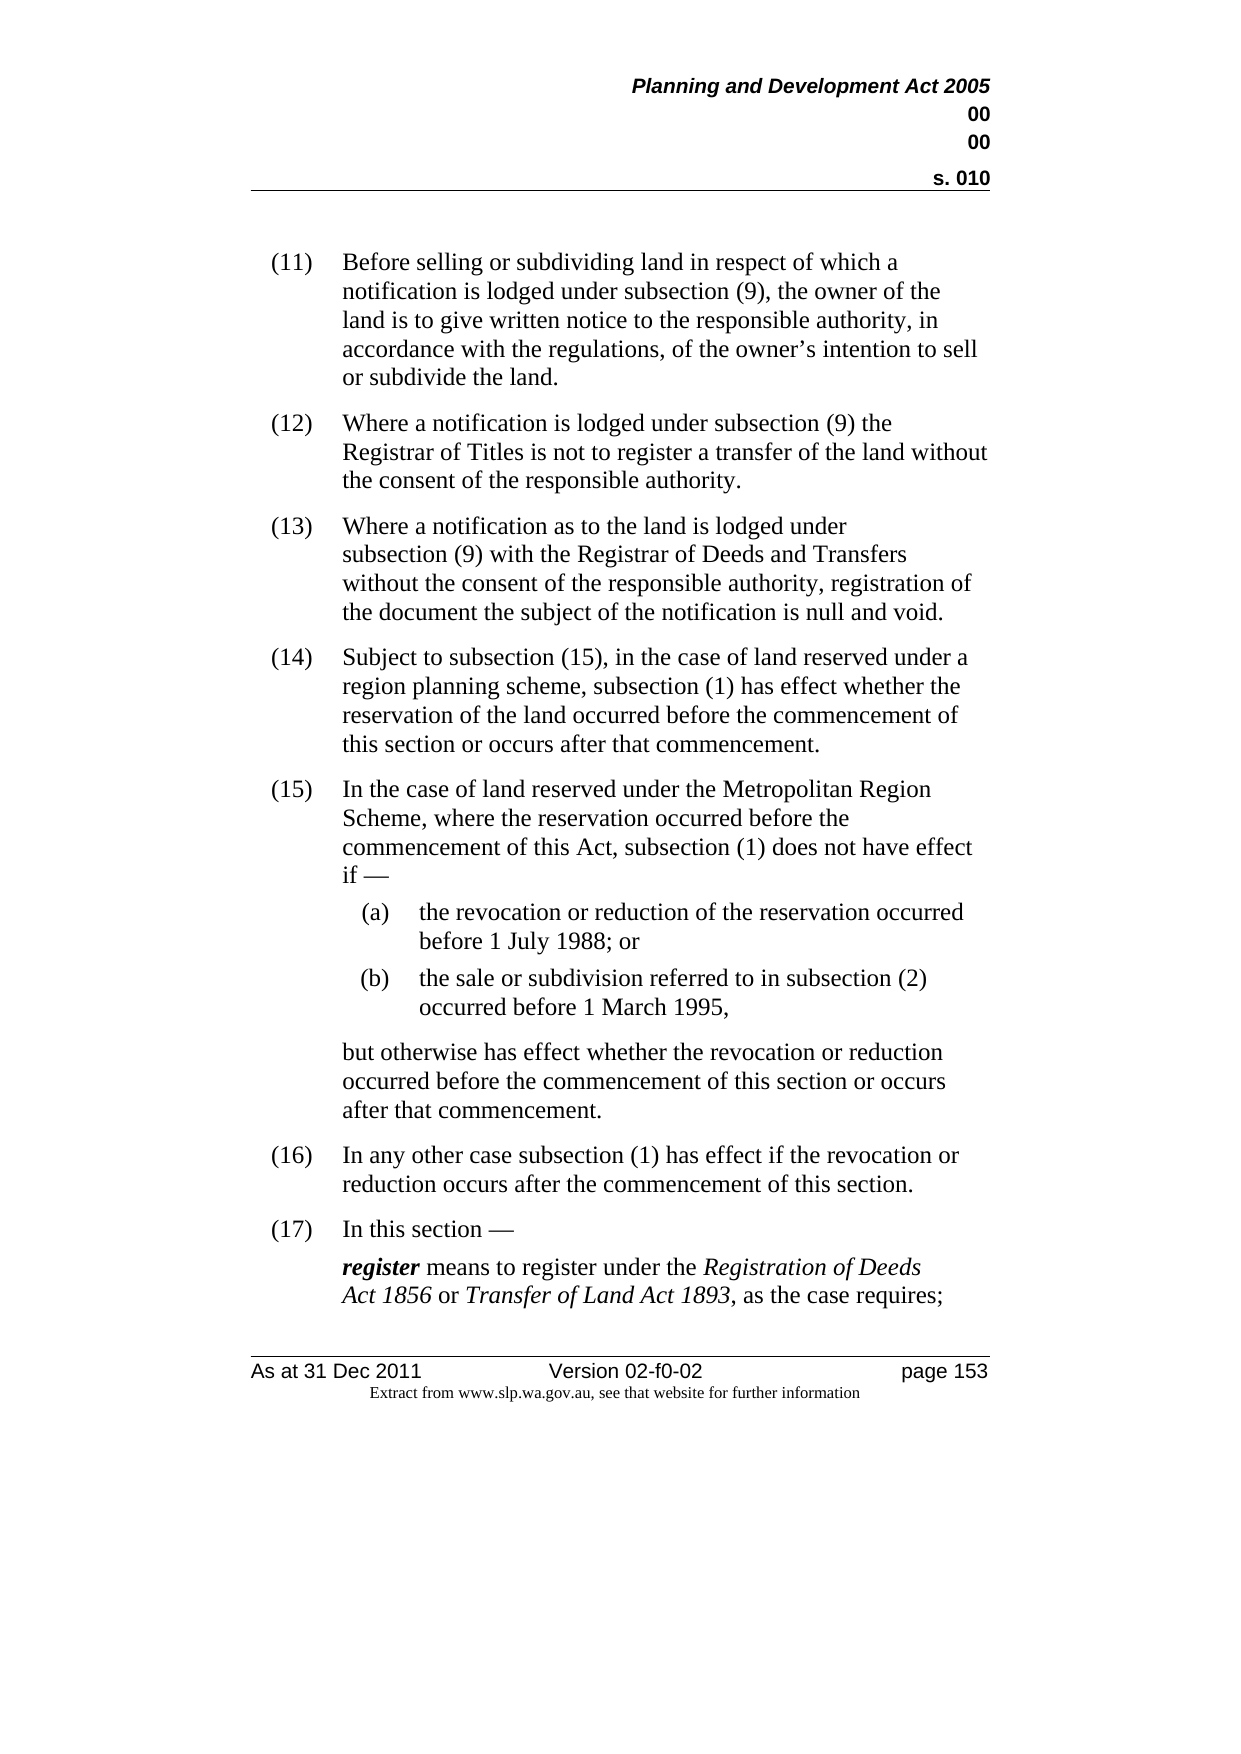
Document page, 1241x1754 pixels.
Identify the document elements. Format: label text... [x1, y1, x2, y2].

text but otherwise has effect whether the revocation or reduction occurred before the commencement of this section or occurs after that commencement. [251, 1037, 990, 1124]
text (11) Before selling or subdividing land in respect of which a notification is lodged under subsection (9), the owner of the land is to give written notice to the responsible authority, in accordance with the regulations, of the owner’s intention to sell or subdivide the land. [251, 247, 990, 391]
text (13) Where a notification as to the land is lodged under subsection (9) with the Registrar of Deeds and Transfers without the consent of the responsible authority, registration of the document the subject of the notification is null and void. [251, 511, 990, 626]
text (a) the revocation or reduction of the reservation occurred before 1 July 1988; or [251, 897, 990, 955]
text (14) Subject to subsection (15), in the case of land reserved under a region planning scheme, subsection (1) has effect whether the reservation of the land occurred before the commencement of this section or occurs after that commencement. [251, 642, 990, 757]
text (15) In the case of land reserved under the Metropolitan Region Scheme, where the reservation occurred before the commencement of this Act, subsection (1) does not have effect if — [251, 774, 990, 889]
text (12) Where a notification is lodged under subsection (9) the Registrar of Titles is not to register a transfer of the land without the consent of the responsible authority. [251, 408, 990, 494]
text register means to register under the Registration of Deeds Act 1856 or Transfer of Land Act 1893, as the case requires; [251, 1252, 990, 1309]
text (16) In any other case subsection (1) has effect if the revocation or reduction occurs after the commencement of this section. [251, 1140, 990, 1198]
text (b) the sale or subdivision referred to in subsection (2) occurred before 1 March 1995, [251, 963, 990, 1021]
text (17) In this section — [251, 1214, 990, 1243]
